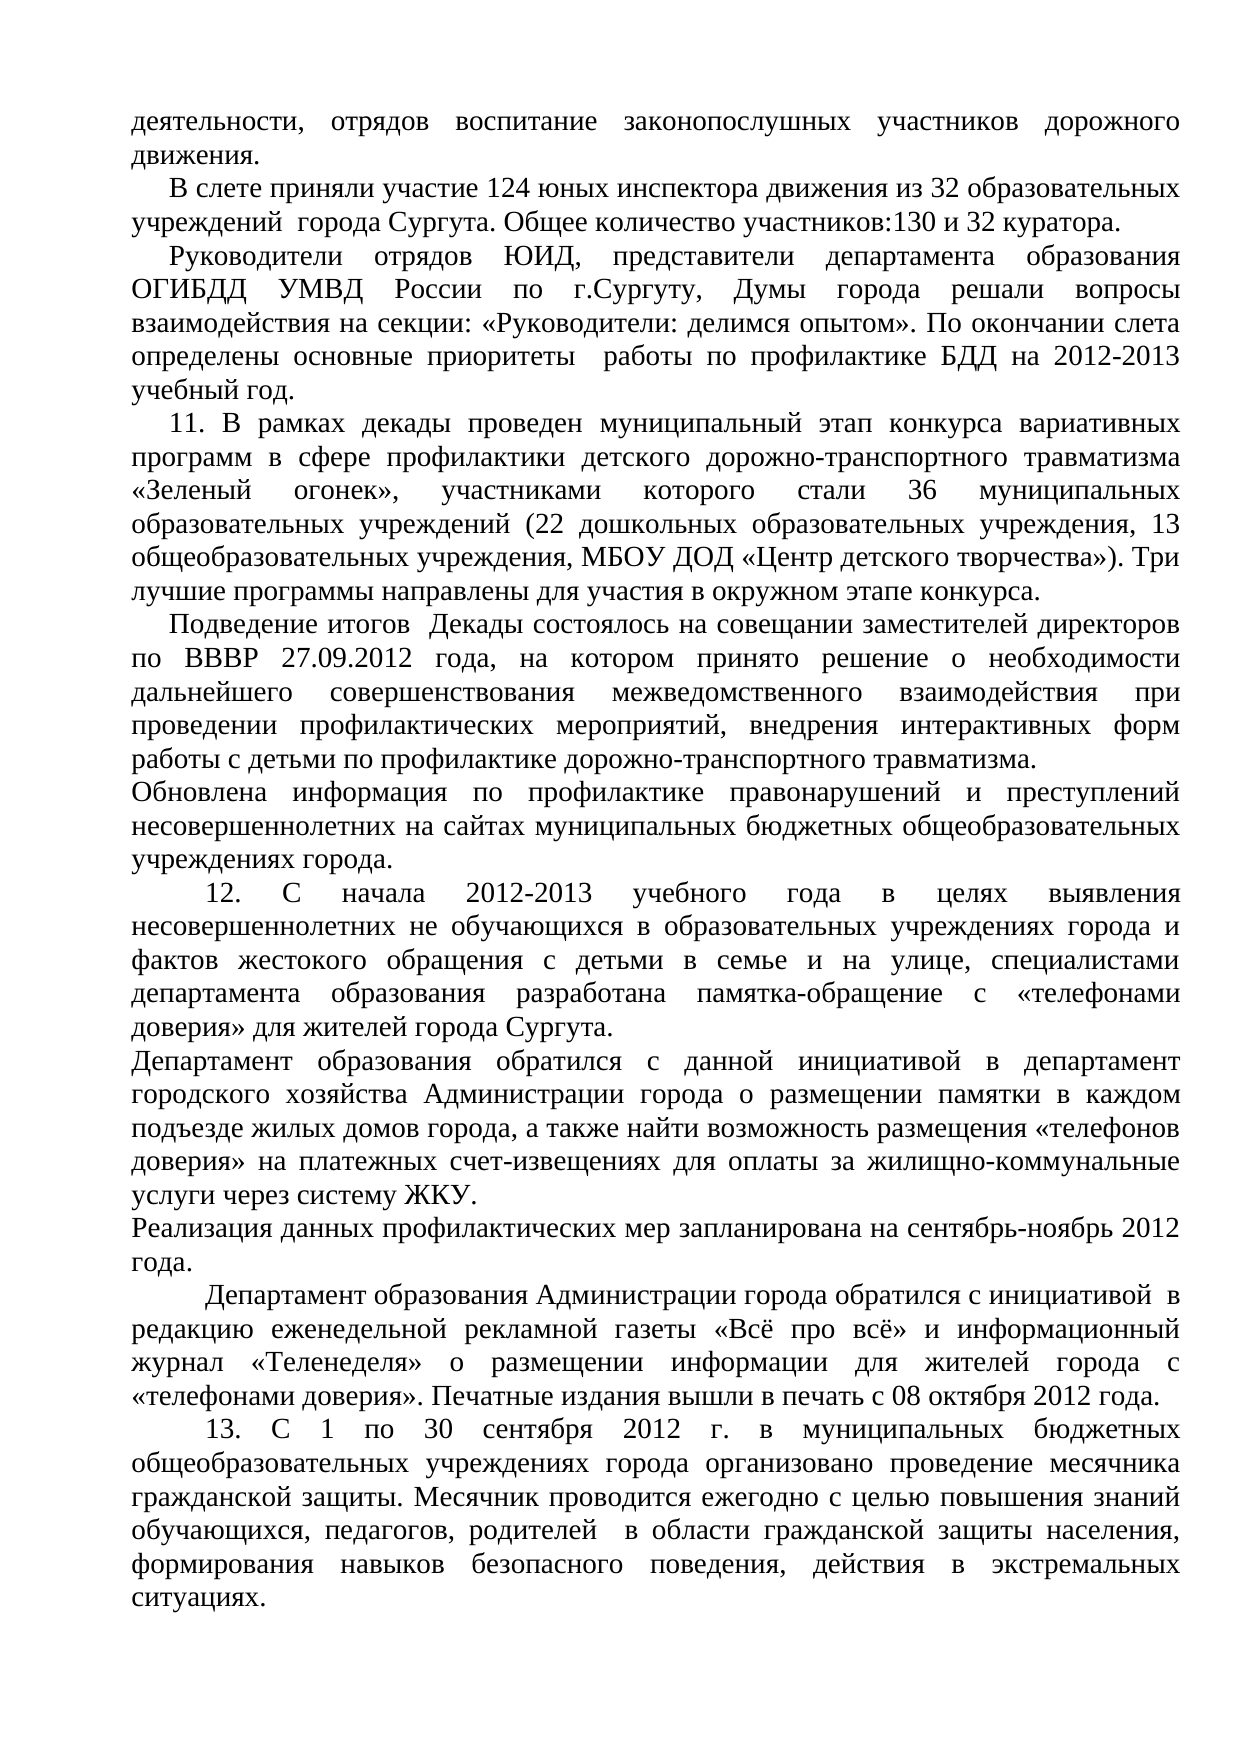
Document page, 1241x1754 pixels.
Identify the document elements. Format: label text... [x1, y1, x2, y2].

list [131, 103, 1181, 171]
list 12. С начала 2012-2013 учебного года в целях выявления несовершеннолетних не обучающихся в образовательных учреждениях города и фактов жестокого обращения с детьми в семье и на улице, специалистами департамента образования разработана памятка-обращение с «телефонами доверия» для жителей города Сургута. [131, 875, 1181, 1043]
list 13. С 1 по 30 сентября 2012 г. в муниципальных бюджетных общеобразовательных учреждениях города организовано проведение месячника гражданской защиты. Месячник проводится ежегодно с целью повышения знаний обучающихся, педагогов, родителей в области гражданской защиты населения, формирования навыков безопасного поведения, действия в экстремальных ситуациях. [131, 1412, 1181, 1613]
list Обновлена информация по профилактике правонарушений и преступлений несовершеннолетних на сайтах муниципальных бюджетных общеобразовательных учреждениях города. [131, 774, 1181, 875]
list Департамент образования Администрации города обратился с инициативой в редакцию еженедельной рекламной газеты «Всё про всё» и информационный журнал «Теленеделя» о размещении информации для жителей города с «телефонами доверия». Печатные издания вышли в печать с 08 октября 2012 года. [131, 1277, 1181, 1412]
list 11. В рамках декады проведен муниципальный этап конкурса вариативных программ в сфере профилактики детского дорожно-транспортного травматизма «Зеленый огонек», участниками которого стали 36 муниципальных образовательных учреждений (22 дошкольных образовательных учреждения, 13 общеобразовательных учреждения, МБОУ ДОД «Центр детского творчества»). Три лучшие программы направлены для участия в окружном этапе конкурса. [131, 405, 1181, 607]
list В слете приняли участие 124 юных инспектора движения из 32 образовательных учреждений города Сургута. Общее количество участников:130 и 32 куратора. [131, 171, 1181, 238]
list Руководители отрядов ЮИД, представители департамента образования ОГИБДД УМВД России по г.Сургуту, Думы города решали вопросы взаимодействия на секции: «Руководители: делимся опытом». По окончании слета определены основные приоритеты работы по профилактике БДД на 2012-2013 учебный год. [131, 238, 1181, 405]
list Департамент образования обратился с данной инициативой в департамент городского хозяйства Администрации города о размещении памятки в каждом подъезде жилых домов города, а также найти возможность размещения «телефонов доверия» на платежных счет-извещениях для оплаты за жилищно-коммунальные услуги через систему ЖКУ. [131, 1043, 1181, 1210]
list Реализация данных профилактических мер запланирована на сентябрь-ноябрь 2012 года. [131, 1210, 1181, 1277]
list Подведение итогов Декады состоялось на совещании заместителей директоров по ВВВР 27.09.2012 года, на котором принято решение о необходимости дальнейшего совершенствования межведомственного взаимодействия при проведении профилактических мероприятий, внедрения интерактивных форм работы с детьми по профилактике дорожно-транспортного травматизма. [131, 607, 1181, 774]
